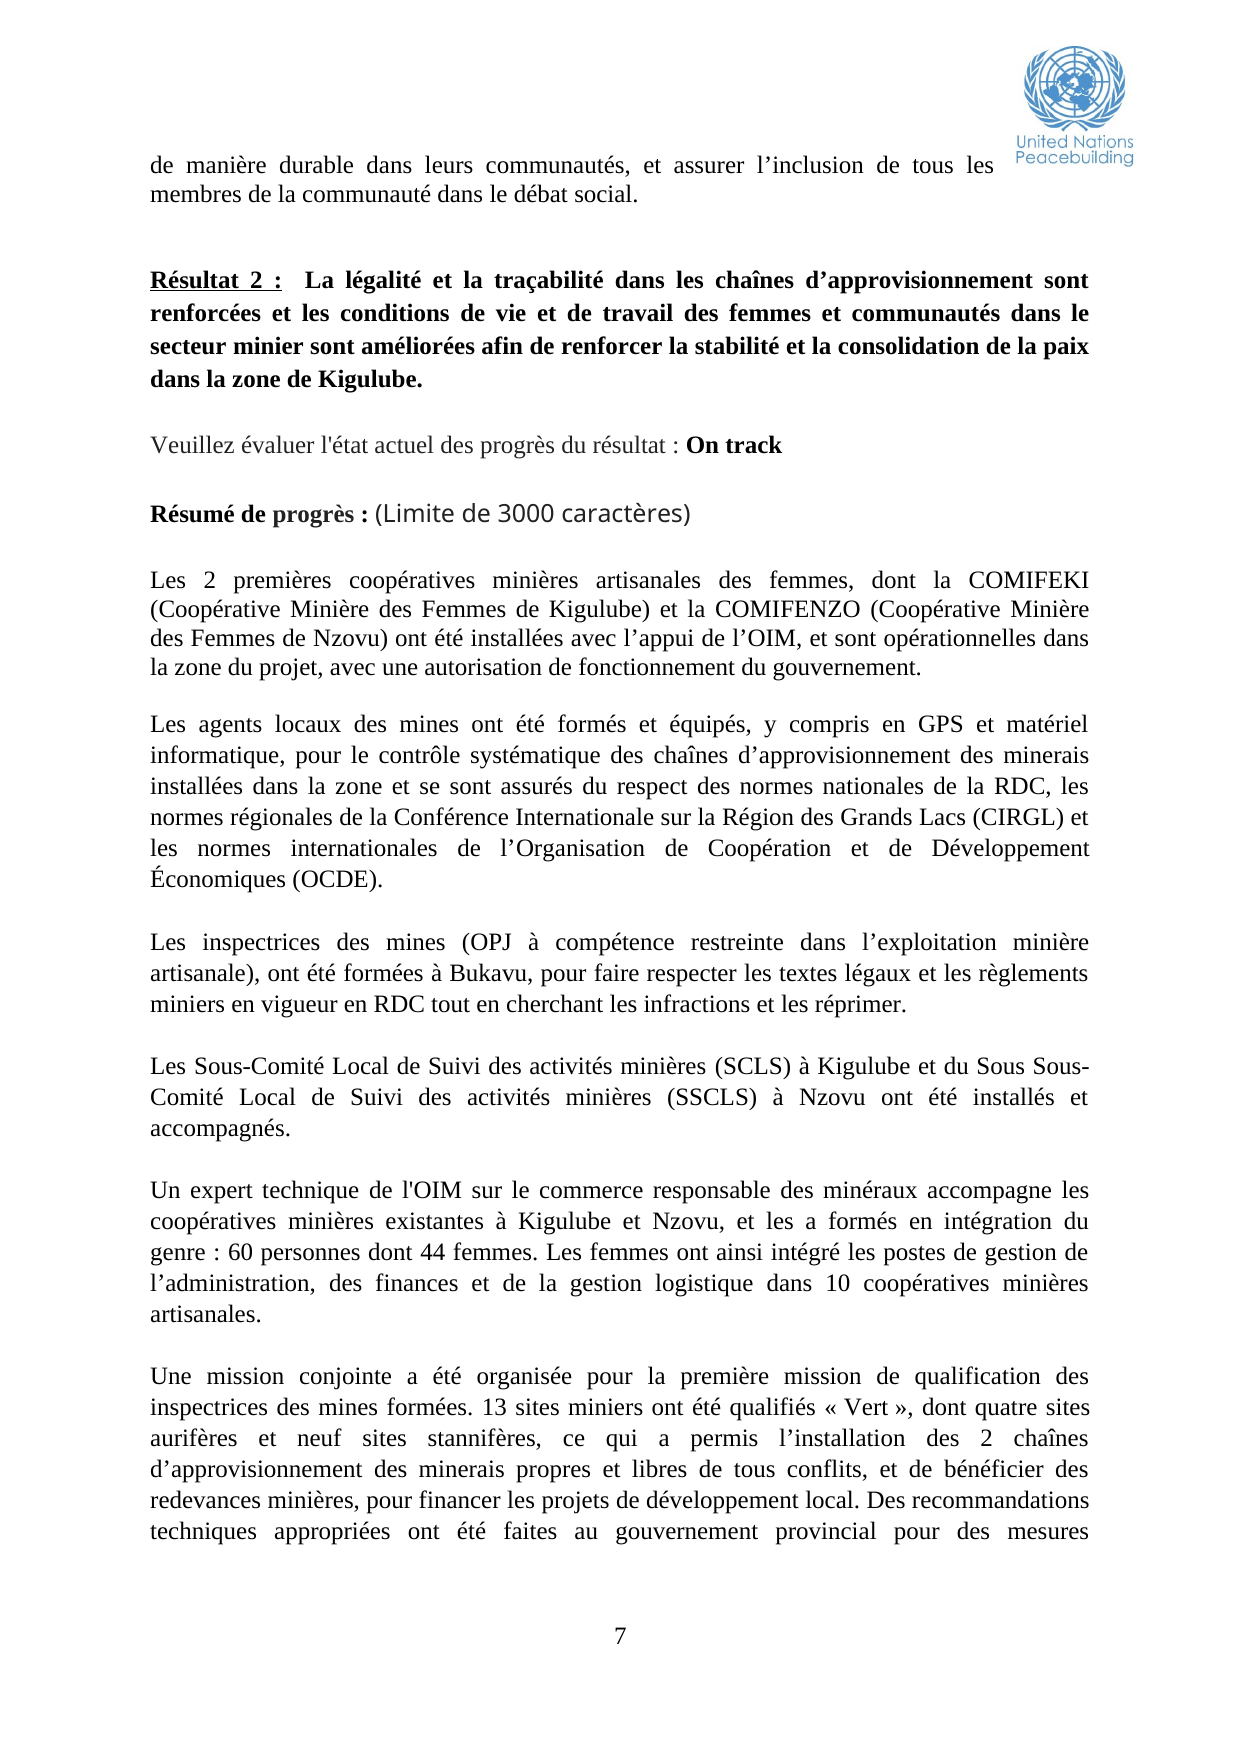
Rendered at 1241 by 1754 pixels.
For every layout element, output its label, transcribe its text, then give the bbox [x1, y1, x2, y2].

text Veuillez évaluer l'état actuel des progrès du résultat : On track [150, 430, 1090, 459]
picture [1014, 46, 1135, 169]
text Les inspectrices des mines (OPJ à compétence restreinte dans l’exploitation minière artisanale), ont été formées à Bukavu, pour faire respecter les textes légaux et les règlements miniers en vigueur en RDC tout en cherchant les infractions et les réprimer. [150, 927, 1090, 1017]
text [150, 1361, 1090, 1545]
text Les 2 premières coopératives minières artisanales des femmes, dont la COMIFEKI (Coopérative Minière des Femmes de Kigulube) et la COMIFENZO (Coopérative Minière des Femmes de Nzovu) ont été installées avec l’appui de l’OIM, et sont opérationnelles dans la zone du projet, avec une autorisation de fonctionnement du gouvernement. [150, 566, 1090, 681]
text Résultat 2 : La légalité et la traçabilité dans les chaînes d’approvisionnement sont renforcées et les conditions de vie et de travail des femmes et communautés dans le secteur minier sont améliorées afin de renforcer la stabilité et la consolidation de la paix dans la zone de Kigulube. [150, 265, 1090, 393]
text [150, 150, 1090, 207]
text Résumé de progrès : (Limite de 3000 caractères) [150, 496, 1090, 530]
text Un expert technique de l'OIM sur le commerce responsable des minéraux accompagne les coopératives minières existantes à Kigulube et Nzovu, et les a formés en intégration du genre : 60 personnes dont 44 femmes. Les femmes ont ainsi intégré les postes de gestion de l’administration, des finances et de la gestion logistique dans 10 coopératives minières artisanales. [150, 1175, 1090, 1328]
text Les agents locaux des mines ont été formés et équipés, y compris en GPS et matériel informatique, pour le contrôle systématique des chaînes d’approvisionnement des minerais installées dans la zone et se sont assurés du respect des normes nationales de la RDC, les normes régionales de la Conférence Internationale sur la Région des Grands Lacs (CIRGL) et les normes internationales de l’Organisation de Coopération et de Développement Économiques (OCDE). [150, 709, 1090, 893]
text Les Sous-Comité Local de Suivi des activités minières (SCLS) à Kigulube et du Sous Sous-Comité Local de Suivi des activités minières (SSCLS) à Nzovu ont été installés et accompagnés. [150, 1051, 1090, 1142]
